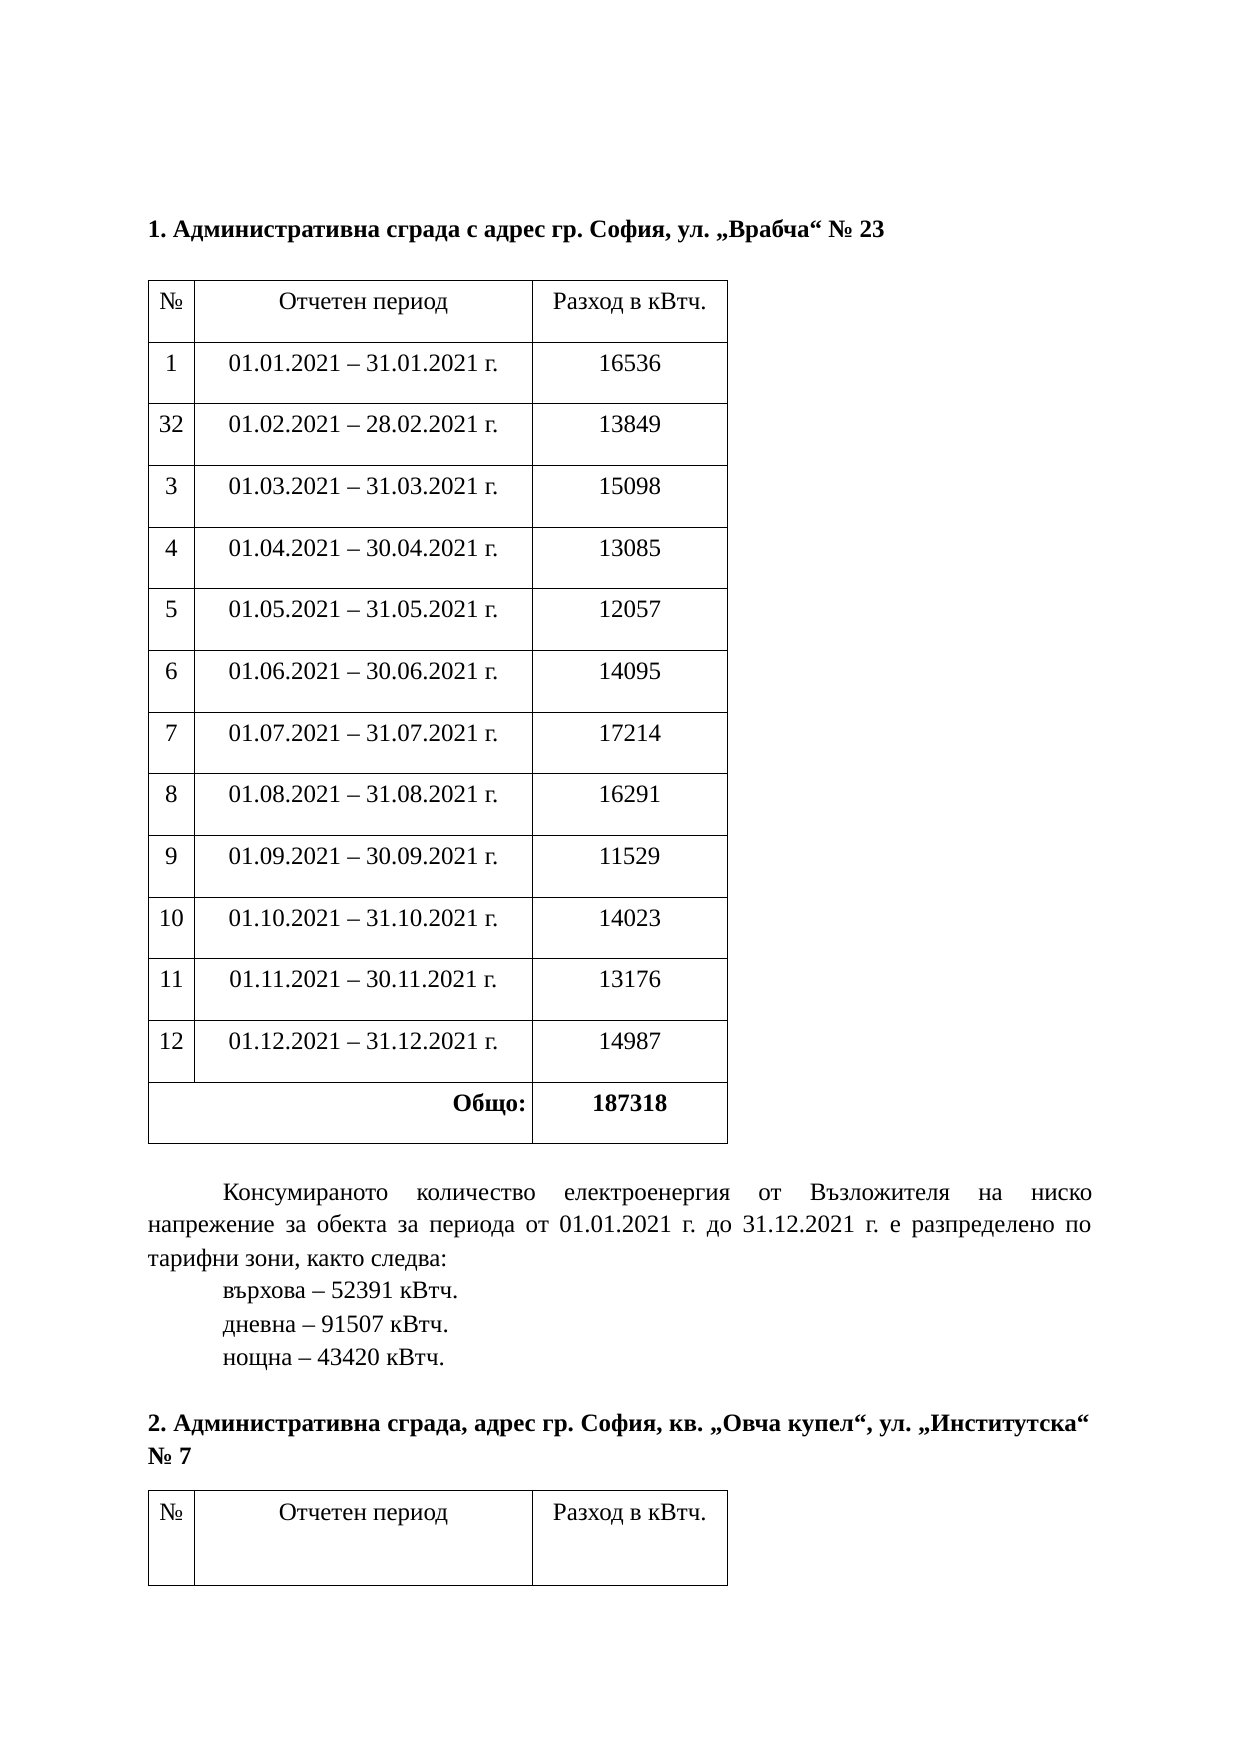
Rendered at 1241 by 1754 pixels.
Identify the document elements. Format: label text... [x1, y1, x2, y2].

table_cell 01.07.2021 – 31.07.2021 г. [195, 713, 532, 773]
table_cell 01.03.2021 – 31.03.2021 г. [195, 466, 532, 526]
table_cell 16536 [533, 343, 727, 403]
table_header Разход в кВтч. [533, 1491, 727, 1585]
table_cell 16291 [533, 774, 727, 835]
table_cell Общо: [149, 1083, 532, 1143]
table_cell 13849 [533, 404, 727, 465]
table_cell 6 [149, 651, 194, 711]
table_cell 01.09.2021 – 30.09.2021 г. [195, 836, 532, 896]
table_header Отчетен период [195, 1491, 532, 1585]
table_cell 13085 [533, 528, 727, 588]
table_cell 12 [149, 1021, 194, 1081]
table_cell 10 [149, 898, 194, 958]
text дневна – 91507 кВтч. [148, 1309, 1093, 1337]
table_cell 01.11.2021 – 30.11.2021 г. [195, 959, 532, 1020]
table_cell 01.01.2021 – 31.01.2021 г. [195, 343, 532, 403]
table_cell 9 [149, 836, 194, 896]
table_cell 01.06.2021 – 30.06.2021 г. [195, 651, 532, 711]
table_cell 1 [149, 343, 194, 403]
table_cell 17214 [533, 713, 727, 773]
table_cell 32 [149, 404, 194, 465]
table_cell 3 [149, 466, 194, 526]
table_cell 01.05.2021 – 31.05.2021 г. [195, 589, 532, 650]
table_cell 13176 [533, 959, 727, 1020]
table_cell 11529 [533, 836, 727, 896]
table_cell 01.02.2021 – 28.02.2021 г. [195, 404, 532, 465]
table_cell 187318 [533, 1083, 727, 1143]
text 1. Административна сграда с адрес гр. София, ул. „Врабча“ № 23 [148, 214, 1093, 242]
table_header № [149, 281, 194, 341]
text върхова – 52391 кВтч. [148, 1276, 1093, 1304]
text 2. Административна сграда, адрес гр. София, кв. „Овча купел“, ул. „Институтска“ № 7 [148, 1408, 1091, 1469]
table_header № [149, 1491, 194, 1585]
table_cell 01.08.2021 – 31.08.2021 г. [195, 774, 532, 835]
text Консумираното количество електроенергия от Възложителя на ниско напрежение за обекта за периода от 01.01.2021 г. до 31.12.2021 г. е разпределено по тарифни зони, както следва: [148, 1177, 1093, 1271]
table_cell 15098 [533, 466, 727, 526]
table_cell 01.04.2021 – 30.04.2021 г. [195, 528, 532, 588]
table_header Отчетен период [195, 281, 532, 341]
table_cell 11 [149, 959, 194, 1020]
table_cell 8 [149, 774, 194, 835]
table_cell 14095 [533, 651, 727, 711]
table_cell 4 [149, 528, 194, 588]
table_cell 5 [149, 589, 194, 650]
table_cell 01.10.2021 – 31.10.2021 г. [195, 898, 532, 958]
table_cell 7 [149, 713, 194, 773]
table_cell 14987 [533, 1021, 727, 1081]
table_cell 01.12.2021 – 31.12.2021 г. [195, 1021, 532, 1081]
table_cell 12057 [533, 589, 727, 650]
table_cell 14023 [533, 898, 727, 958]
text нощна – 43420 кВтч. [148, 1342, 1093, 1370]
table_header Разход в кВтч. [533, 281, 727, 341]
